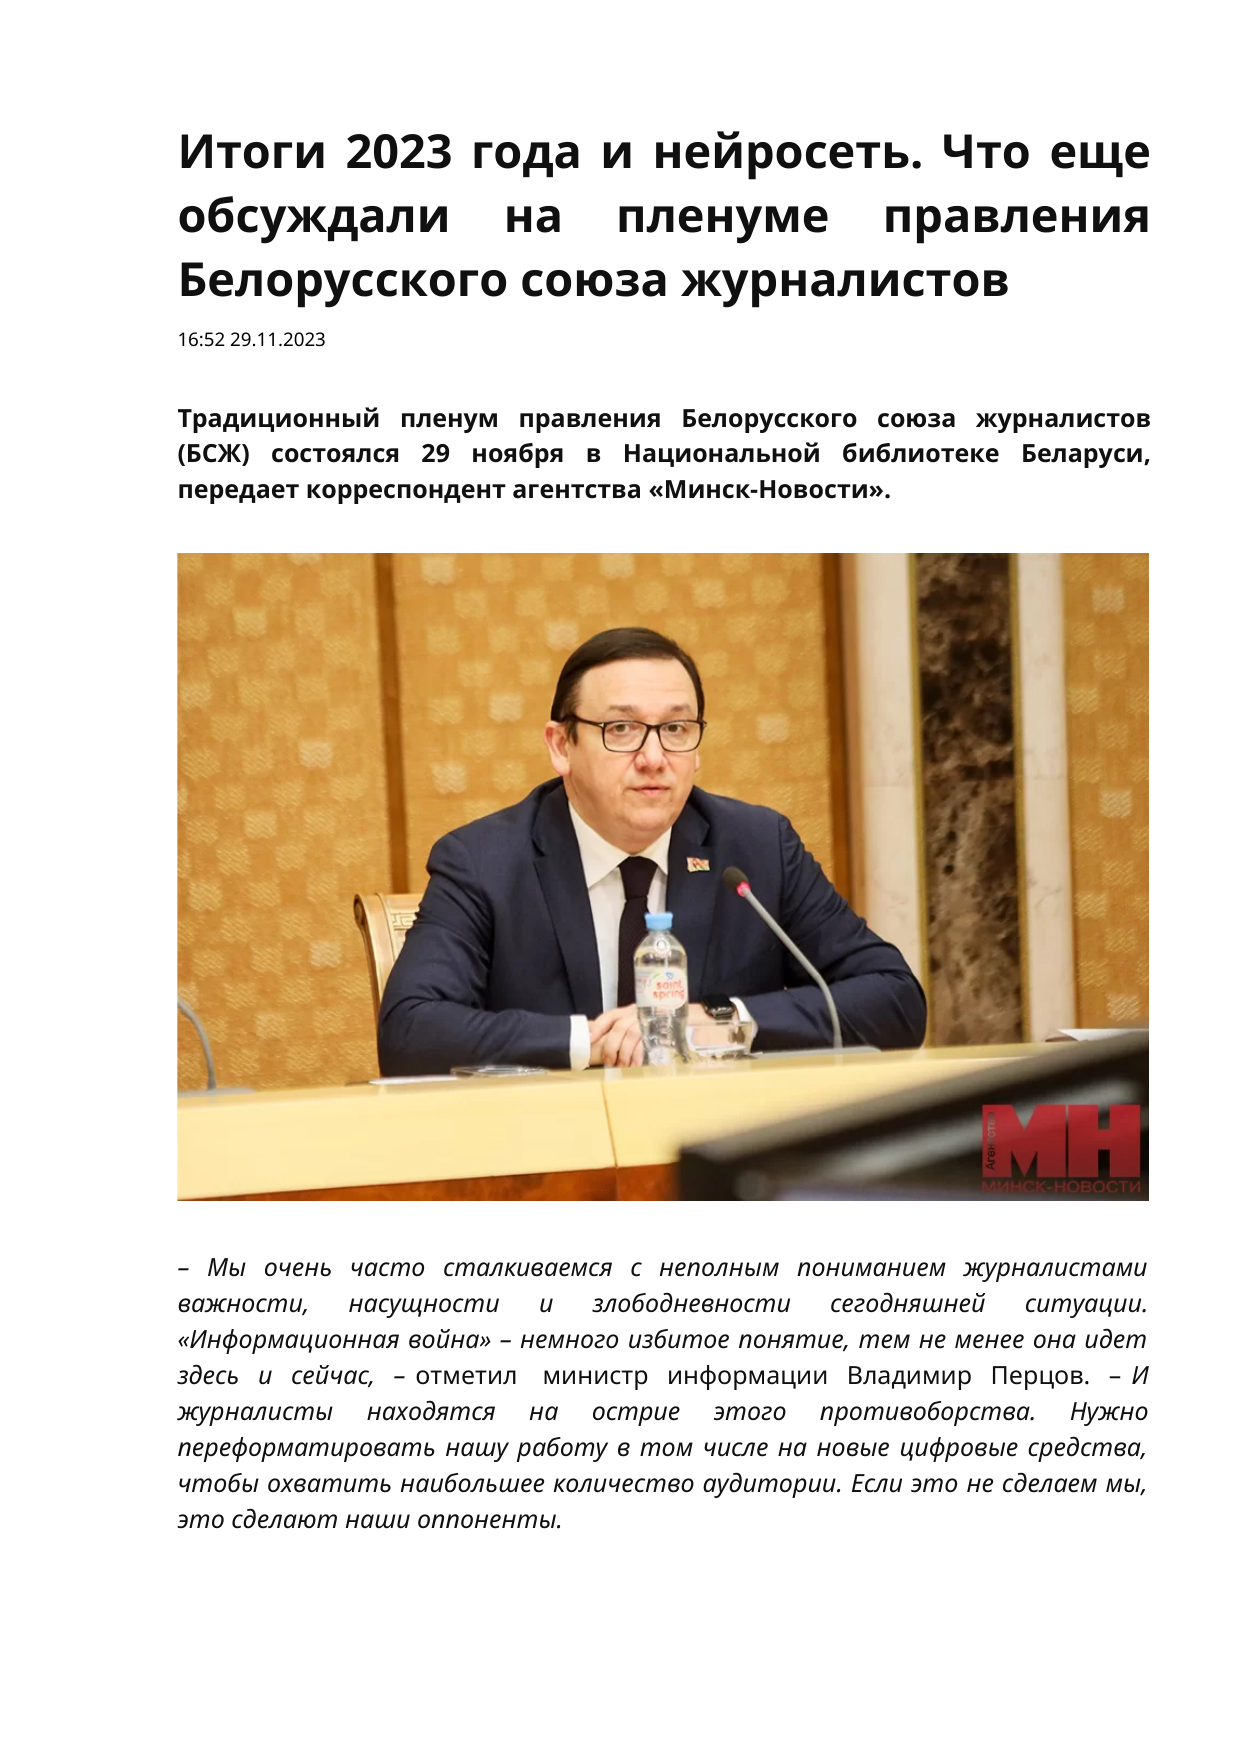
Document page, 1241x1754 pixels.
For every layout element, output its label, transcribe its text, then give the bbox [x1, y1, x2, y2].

text Итоги 2023 года и нейросеть. Что еще обсуждали на пленуме правления Белорусского союза журналистов [177, 118, 1152, 310]
picture [177, 553, 1149, 1201]
text – Мы очень часто сталкиваемся с неполным пониманием журналистами важности, насущности и злободневности сегодняшней ситуации. «Информационная война» – немного избитое понятие, тем не менее она идет здесь и сейчас, – отметил министр информации Владимир Перцов. – И журналисты находятся на острие этого противоборства. Нужно переформатировать нашу работу в том числе на новые цифровые средства, чтобы охватить наибольшее количество аудитории. Если это не сделаем мы, это сделают наши оппоненты. [177, 1248, 1152, 1535]
text Традиционный пленум правления Белорусского союза журналистов (БСЖ) состоялся 29 ноября в Национальной библиотеке Беларуси, передает корреспондент агентства «Минск-Новости». [177, 398, 1152, 506]
text 16:52 29.11.2023 [177, 326, 1152, 351]
